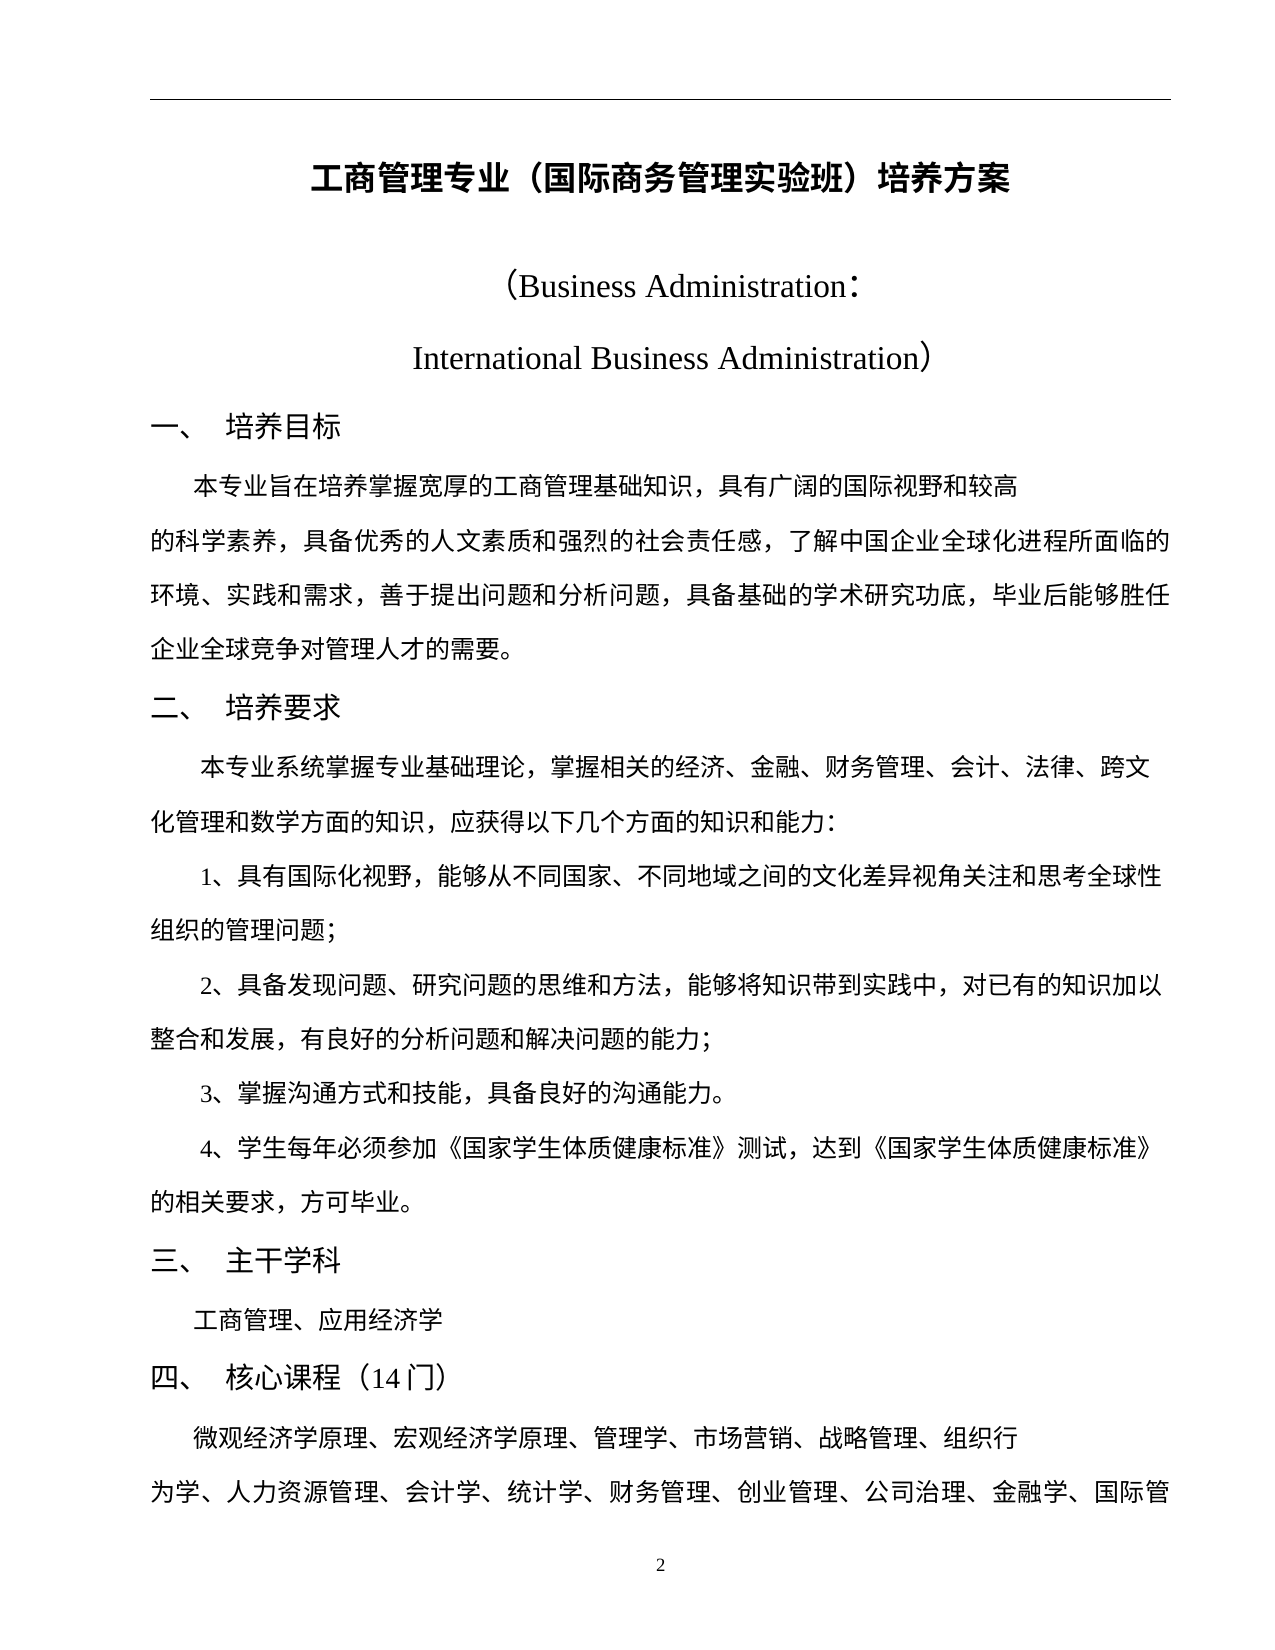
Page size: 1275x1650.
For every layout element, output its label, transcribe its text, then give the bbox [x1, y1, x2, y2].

text 本专业旨在培养掌握宽厚的工商管理基础知识，具有广阔的国际视野和较高 [194, 467, 1171, 503]
list 主干学科 [150, 1237, 1171, 1279]
list 核心课程（14门） [150, 1355, 1171, 1397]
subtitle 工商管理专业（国际商务管理实验班）培养方案 [150, 152, 1171, 200]
text 工商管理、应用经济学 [194, 1301, 1171, 1337]
text 微观经济学原理、宏观经济学原理、管理学、市场营销、战略管理、组织行 [194, 1418, 1171, 1454]
list 培养要求 [150, 684, 1171, 727]
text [150, 1473, 1171, 1509]
text 本专业系统掌握专业基础理论，掌握相关的经济、金融、财务管理、会计、法律、跨文化管理和数学方面的知识，应获得以下几个方面的知识和能力： [150, 748, 1171, 838]
list 培养目标 [150, 403, 1171, 446]
text 4、学生每年必须参加《国家学生体质健康标准》测试，达到《国家学生体质健康标准》的相关要求，方可毕业。 [150, 1128, 1171, 1219]
text 2、具备发现问题、研究问题的思维和方法，能够将知识带到实践中，对已有的知识加以整合和发展，有良好的分析问题和解决问题的能力； [150, 965, 1171, 1056]
text 的科学素养，具备优秀的人文素质和强烈的社会责任感，了解中国企业全球化进程所面临的环境、实践和需求，善于提出问题和分析问题，具备基础的学术研究功底，毕业后能够胜任企业全球竞争对管理人才的需要。 [150, 521, 1171, 666]
text 1、具有国际化视野，能够从不同国家、不同地域之间的文化差异视角关注和思考全球性组织的管理问题； [150, 856, 1171, 947]
text （Business Administration： [194, 259, 1171, 307]
text 3、掌握沟通方式和技能，具备良好的沟通能力。 [150, 1074, 1171, 1110]
text International Business Administration） [194, 331, 1171, 379]
